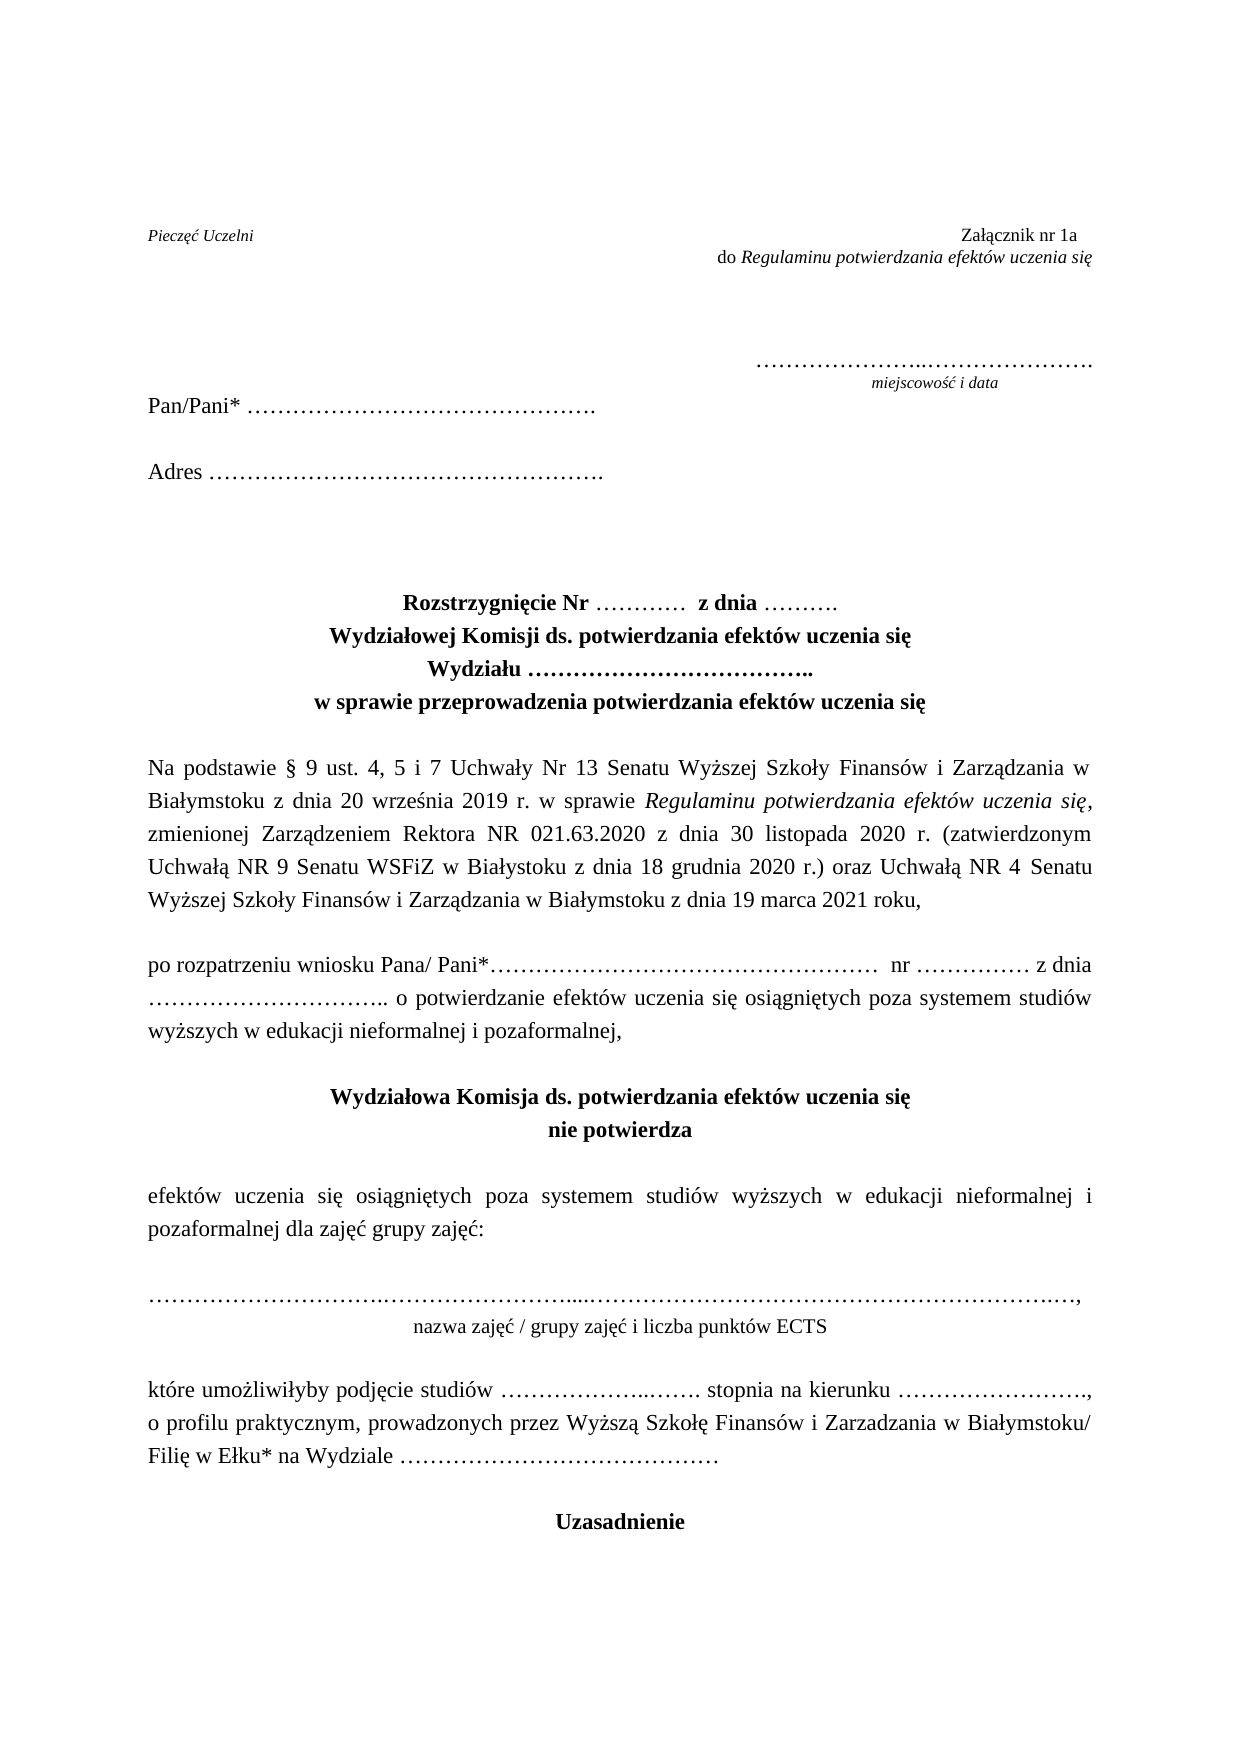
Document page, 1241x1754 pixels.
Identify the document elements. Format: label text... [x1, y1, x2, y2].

text po rozpatrzeniu wniosku Pana/ Pani*…………………………………………… nr …………… z dnia ………………………….. o potwierdzanie efektów uczenia się osiągniętych poza systemem studiów wyższych w edukacji nieformalnej i pozaformalnej, [148, 952, 1093, 1044]
text Na podstawie § 9 ust. 4, 5 i 7 Uchwały Nr 13 Senatu Wyższej Szkoły Finansów i Zarządzania w Białymstoku z dnia 20 września 2019 r. w sprawie Regulaminu potwierdzania efektów uczenia się, zmienionej Zarządzeniem Rektora NR 021.63.2020 z dnia 30 listopada 2020 r. (zatwierdzonym Uchwałą NR 9 Senatu WSFiZ w Białystoku z dnia 18 grudnia 2020 r.) oraz Uchwałą NR 4 Senatu Wyższej Szkoły Finansów i Zarządzania w Białymstoku z dnia 19 marca 2021 roku, [148, 754, 1093, 912]
text Pan/Pani* ………………………………………. [148, 392, 1093, 418]
text …………………..…………………. [148, 346, 1093, 373]
text w sprawie przeprowadzenia potwierdzania efektów uczenia się [148, 688, 1093, 714]
text miejscowość i data [148, 373, 1093, 392]
text ………………………….……………………....…………………………………………………….…, [148, 1281, 1093, 1307]
text efektów uczenia się osiągniętych poza systemem studiów wyższych w edukacji nieformalnej i pozaformalnej dla zajęć grupy zajęć: [148, 1182, 1093, 1241]
text Wydziałowej Komisji ds. potwierdzania efektów uczenia się [148, 622, 1093, 649]
text do Regulaminu potwierdzania efektów uczenia się [148, 246, 1093, 267]
text które umożliwiłyby podjęcie studiów ………………..……. stopnia na kierunku ……………………., o profilu praktycznym, prowadzonych przez Wyższą Szkołę Finansów i Zarzadzania w Białymstoku/ Filię w Ełku* na Wydziale …………………………………… [148, 1377, 1093, 1469]
text Wydziałowa Komisja ds. potwierdzania efektów uczenia się [148, 1083, 1093, 1109]
text nie potwierdza [148, 1116, 1093, 1142]
text Rozstrzygnięcie Nr ………… z dnia ………. [148, 589, 1093, 616]
text Uzasadnienie [148, 1508, 1093, 1534]
text nazwa zajęć / grupy zajęć i liczba punktów ECTS [148, 1314, 1093, 1338]
text Adres ……………………………………………. [148, 458, 1093, 484]
text Pieczęć Uczelni Załącznik nr 1a [148, 224, 1093, 246]
text Wydziału ……………………………….. [148, 655, 1093, 682]
